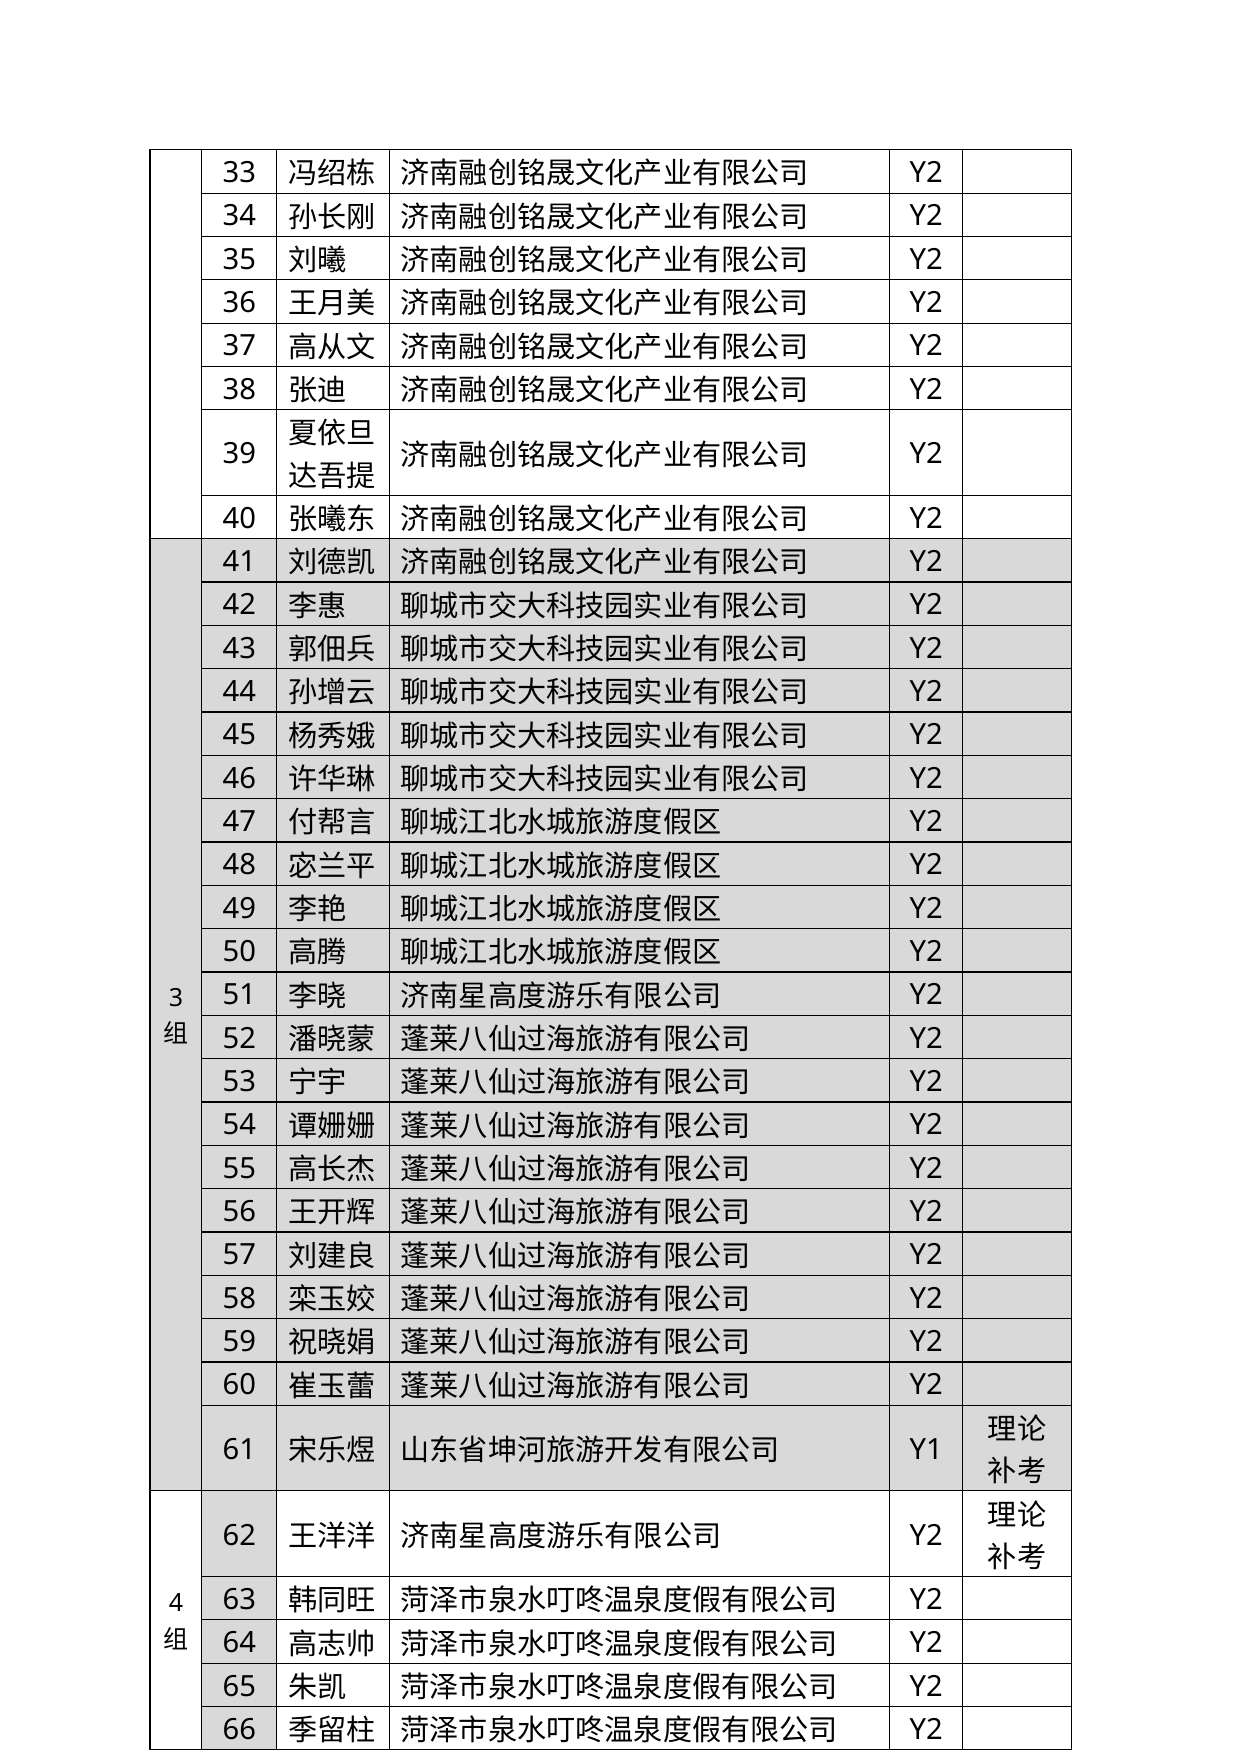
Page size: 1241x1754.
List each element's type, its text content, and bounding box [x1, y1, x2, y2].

table_cell 56 [202, 1189, 276, 1231]
table_cell 孙长刚 [277, 194, 389, 236]
table_cell Y2 [890, 583, 962, 625]
table_cell 张曦东 [277, 496, 389, 538]
table_cell 44 [202, 669, 276, 711]
table_cell 聊城市交大科技园实业有限公司 [390, 669, 889, 711]
table_cell 济南星高度游乐有限公司 [390, 973, 889, 1015]
table_cell 46 [202, 756, 276, 798]
table_cell [963, 1189, 1071, 1231]
table_cell 济南融创铭晟文化产业有限公司 [390, 367, 889, 409]
table_cell 济南融创铭晟文化产业有限公司 [390, 237, 889, 279]
table_cell 宁宇 [277, 1059, 389, 1101]
table_cell 59 [202, 1319, 276, 1361]
table_cell 理论补考 [963, 1491, 1071, 1576]
table_cell [963, 756, 1071, 798]
table_cell Y2 [890, 324, 962, 366]
table_cell Y2 [890, 929, 962, 971]
table_cell 聊城江北水城旅游度假区 [390, 886, 889, 928]
table_cell Y2 [890, 280, 962, 322]
table_cell 39 [202, 410, 276, 495]
table_cell [963, 1319, 1071, 1361]
table_cell [963, 583, 1071, 625]
table_cell 刘曦 [277, 237, 389, 279]
table_cell 李惠 [277, 583, 389, 625]
table_cell [963, 1233, 1071, 1275]
table_cell 聊城江北水城旅游度假区 [390, 843, 889, 885]
table_cell 山东省坤河旅游开发有限公司 [390, 1406, 889, 1490]
table_cell 55 [202, 1146, 276, 1188]
table_cell 王洋洋 [277, 1491, 389, 1576]
table_cell 33 [202, 150, 276, 192]
table_cell 济南融创铭晟文化产业有限公司 [390, 280, 889, 322]
table_cell 45 [202, 713, 276, 755]
table_cell 栾玉姣 [277, 1276, 389, 1318]
table_cell 菏泽市泉水叮咚温泉度假有限公司 [390, 1620, 889, 1663]
table_cell 42 [202, 583, 276, 625]
table_cell 52 [202, 1016, 276, 1058]
table_cell [963, 1620, 1071, 1663]
table_cell 高从文 [277, 324, 389, 366]
table_cell 聊城江北水城旅游度假区 [390, 929, 889, 971]
table_cell 宋乐煜 [277, 1406, 389, 1490]
table_cell 蓬莱八仙过海旅游有限公司 [390, 1016, 889, 1058]
table_cell Y2 [890, 1707, 962, 1749]
table_cell 蓬莱八仙过海旅游有限公司 [390, 1363, 889, 1405]
table_cell 济南融创铭晟文化产业有限公司 [390, 324, 889, 366]
table_cell [963, 929, 1071, 971]
table_cell 蓬莱八仙过海旅游有限公司 [390, 1189, 889, 1231]
table_cell [963, 1664, 1071, 1706]
table_cell 济南融创铭晟文化产业有限公司 [390, 410, 889, 495]
table_cell 付帮言 [277, 799, 389, 841]
table_cell Y2 [890, 367, 962, 409]
table_cell Y2 [890, 496, 962, 538]
table_cell 夏依旦 达吾提 [277, 410, 389, 495]
table_cell 51 [202, 973, 276, 1015]
table_cell Y2 [890, 1276, 962, 1318]
table_cell Y1 [890, 1406, 962, 1490]
table_cell 济南融创铭晟文化产业有限公司 [390, 539, 889, 581]
table_cell [963, 1146, 1071, 1188]
table_cell [963, 194, 1071, 236]
table_cell 61 [202, 1406, 276, 1490]
table_cell 王开辉 [277, 1189, 389, 1231]
table_cell [963, 973, 1071, 1015]
table_cell 57 [202, 1233, 276, 1275]
table_cell 郭佃兵 [277, 626, 389, 668]
table_cell 蓬莱八仙过海旅游有限公司 [390, 1103, 889, 1145]
table_cell Y2 [890, 150, 962, 192]
table_cell 孙增云 [277, 669, 389, 711]
table_cell [963, 713, 1071, 755]
table_cell Y2 [890, 237, 962, 279]
table_cell [963, 150, 1071, 192]
table_cell [963, 1363, 1071, 1405]
table_cell [963, 539, 1071, 581]
table_cell 蓬莱八仙过海旅游有限公司 [390, 1276, 889, 1318]
table_cell [963, 367, 1071, 409]
table_cell 菏泽市泉水叮咚温泉度假有限公司 [390, 1577, 889, 1619]
table_cell 聊城市交大科技园实业有限公司 [390, 713, 889, 755]
table_cell 祝晓娟 [277, 1319, 389, 1361]
table_cell 菏泽市泉水叮咚温泉度假有限公司 [390, 1707, 889, 1749]
table_cell 3组 [151, 539, 201, 1490]
table_cell [963, 410, 1071, 495]
table_cell 菏泽市泉水叮咚温泉度假有限公司 [390, 1664, 889, 1706]
table_cell Y2 [890, 194, 962, 236]
table_cell 刘德凯 [277, 539, 389, 581]
table_cell 聊城市交大科技园实业有限公司 [390, 756, 889, 798]
table_cell 50 [202, 929, 276, 971]
table_cell [963, 1577, 1071, 1619]
table_cell 济南融创铭晟文化产业有限公司 [390, 194, 889, 236]
table_cell 理论补考 [963, 1406, 1071, 1490]
table_cell 63 [202, 1577, 276, 1619]
table_cell Y2 [890, 1577, 962, 1619]
table_cell 53 [202, 1059, 276, 1101]
table_cell 蓬莱八仙过海旅游有限公司 [390, 1059, 889, 1101]
table_cell 64 [202, 1620, 276, 1663]
table_cell Y2 [890, 1319, 962, 1361]
table_cell Y2 [890, 669, 962, 711]
table_cell 张迪 [277, 367, 389, 409]
table_cell 37 [202, 324, 276, 366]
table_cell 聊城市交大科技园实业有限公司 [390, 626, 889, 668]
table_cell 崔玉蕾 [277, 1363, 389, 1405]
table_cell Y2 [890, 1363, 962, 1405]
table_cell 许华琳 [277, 756, 389, 798]
table_cell Y2 [890, 1491, 962, 1576]
table_cell Y2 [890, 1059, 962, 1101]
table_cell 34 [202, 194, 276, 236]
table_cell Y2 [890, 1016, 962, 1058]
table_cell Y2 [890, 1146, 962, 1188]
table_cell 蓬莱八仙过海旅游有限公司 [390, 1146, 889, 1188]
table_cell [963, 886, 1071, 928]
table_cell 谭姗姗 [277, 1103, 389, 1145]
table_cell [963, 843, 1071, 885]
table_cell Y2 [890, 1664, 962, 1706]
table_cell Y2 [890, 843, 962, 885]
table_cell 冯绍栋 [277, 150, 389, 192]
table_cell [963, 669, 1071, 711]
table_cell 聊城江北水城旅游度假区 [390, 799, 889, 841]
table_cell Y2 [890, 1103, 962, 1145]
table_cell 43 [202, 626, 276, 668]
table_cell 高腾 [277, 929, 389, 971]
table_cell Y2 [890, 539, 962, 581]
table_cell [963, 237, 1071, 279]
table_cell [963, 1276, 1071, 1318]
table_cell [963, 496, 1071, 538]
table_cell 杨秀娥 [277, 713, 389, 755]
table_cell 刘建良 [277, 1233, 389, 1275]
table_cell 韩同旺 [277, 1577, 389, 1619]
table_cell 54 [202, 1103, 276, 1145]
table_cell 58 [202, 1276, 276, 1318]
table_cell 49 [202, 886, 276, 928]
table_cell 朱凯 [277, 1664, 389, 1706]
table_cell 李艳 [277, 886, 389, 928]
table_cell 济南融创铭晟文化产业有限公司 [390, 496, 889, 538]
table_cell 36 [202, 280, 276, 322]
table_cell 60 [202, 1363, 276, 1405]
table_cell 38 [202, 367, 276, 409]
table_cell 65 [202, 1664, 276, 1706]
table_cell [963, 1059, 1071, 1101]
table_cell 蓬莱八仙过海旅游有限公司 [390, 1233, 889, 1275]
table_cell 高长杰 [277, 1146, 389, 1188]
table_cell [963, 626, 1071, 668]
table_cell 66 [202, 1707, 276, 1749]
table_cell Y2 [890, 410, 962, 495]
table_cell 高志帅 [277, 1620, 389, 1663]
table_cell Y2 [890, 756, 962, 798]
table_cell [963, 1103, 1071, 1145]
table_cell 蓬莱八仙过海旅游有限公司 [390, 1319, 889, 1361]
table_cell [963, 799, 1071, 841]
table_cell 王月美 [277, 280, 389, 322]
table_cell 62 [202, 1491, 276, 1576]
table_cell 4组 [151, 1491, 201, 1749]
table_cell Y2 [890, 1189, 962, 1231]
table_cell Y2 [890, 1233, 962, 1275]
table_cell 48 [202, 843, 276, 885]
table_cell 济南融创铭晟文化产业有限公司 [390, 150, 889, 192]
table_cell 47 [202, 799, 276, 841]
table_cell 李晓 [277, 973, 389, 1015]
table_cell [963, 280, 1071, 322]
table_cell 35 [202, 237, 276, 279]
table_cell [963, 1707, 1071, 1749]
table_cell 潘晓蒙 [277, 1016, 389, 1058]
table_cell 季留柱 [277, 1707, 389, 1749]
table_cell 40 [202, 496, 276, 538]
table_cell Y2 [890, 713, 962, 755]
table_cell Y2 [890, 886, 962, 928]
table_cell 宓兰平 [277, 843, 389, 885]
table_cell Y2 [890, 799, 962, 841]
table_cell 41 [202, 539, 276, 581]
table_cell Y2 [890, 626, 962, 668]
table_cell [963, 1016, 1071, 1058]
table_cell Y2 [890, 1620, 962, 1663]
table_cell [963, 324, 1071, 366]
table_cell 济南星高度游乐有限公司 [390, 1491, 889, 1576]
table_cell 聊城市交大科技园实业有限公司 [390, 583, 889, 625]
table_cell Y2 [890, 973, 962, 1015]
